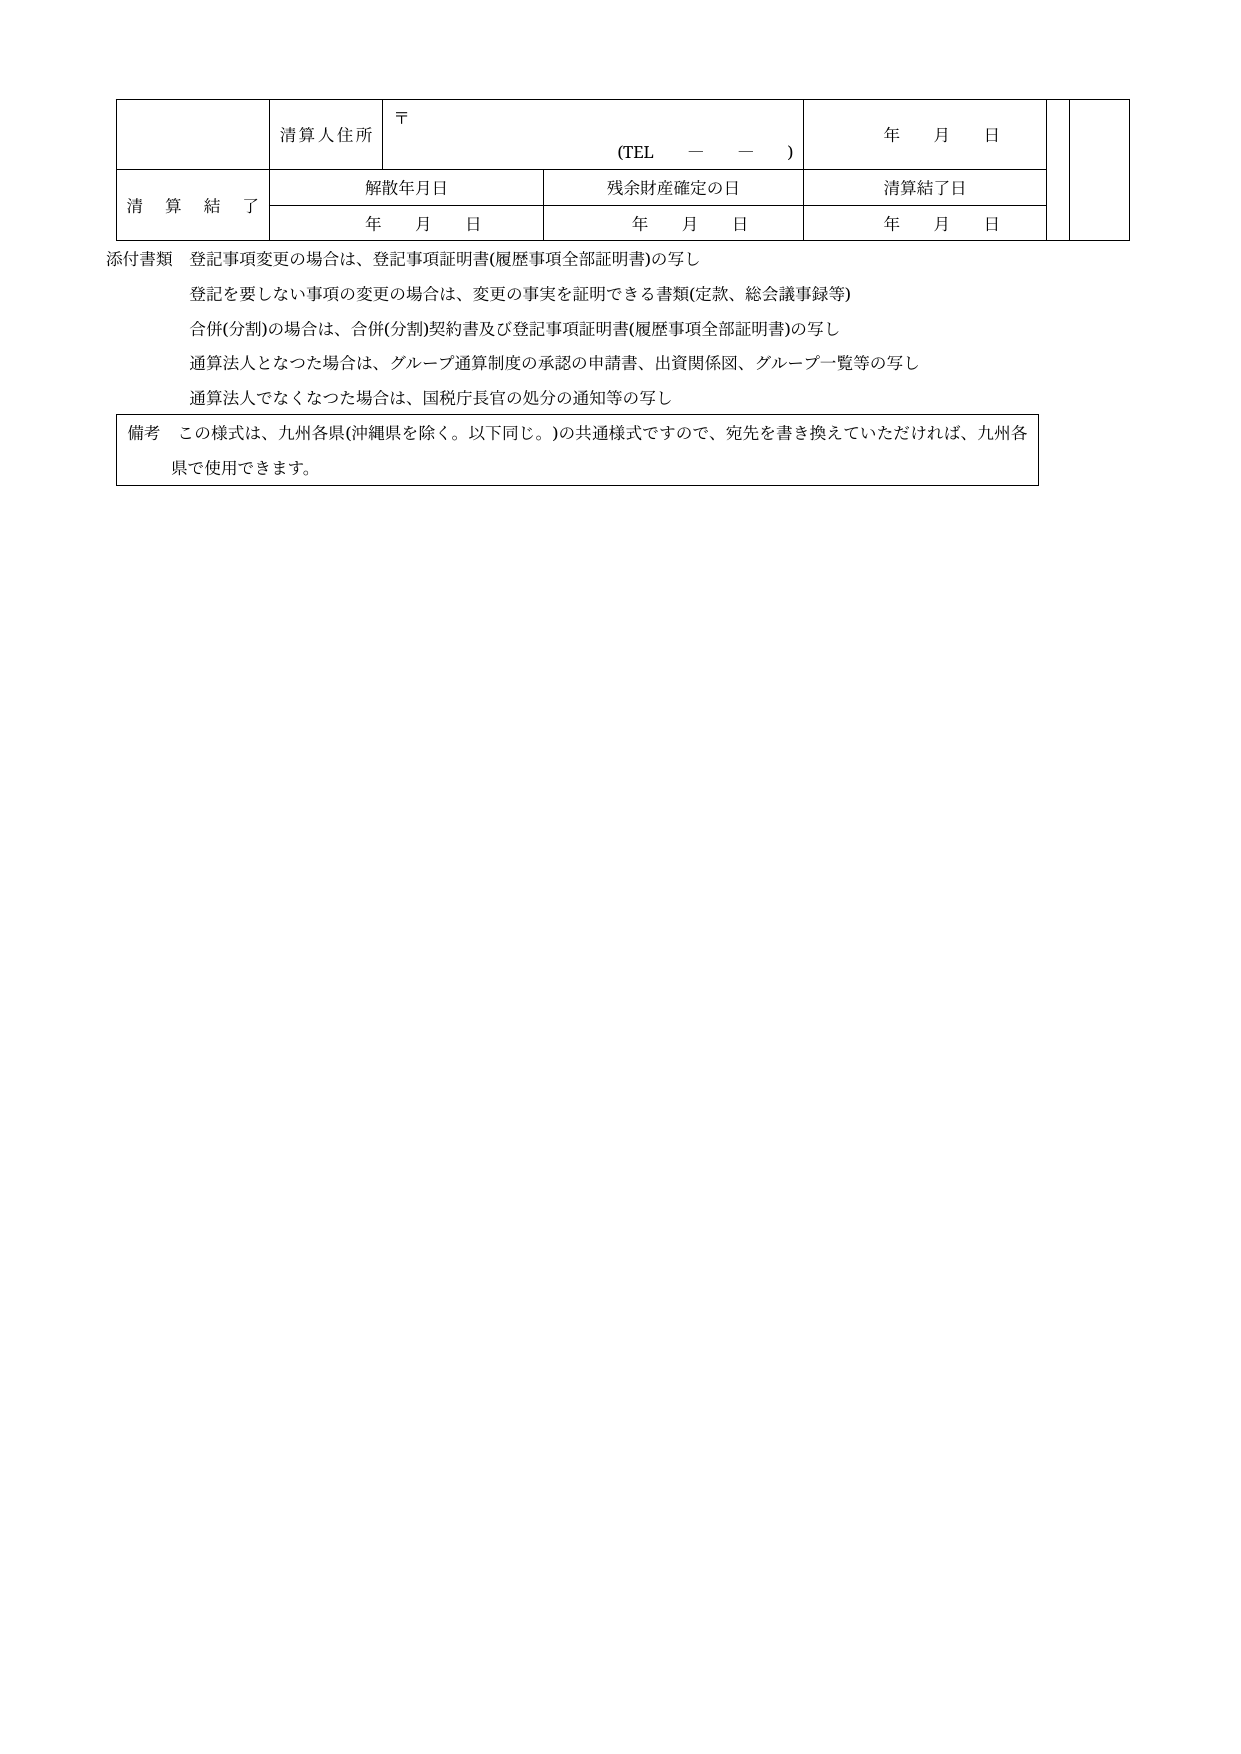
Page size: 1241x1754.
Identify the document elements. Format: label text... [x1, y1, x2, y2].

text 添付書類 登記事項変更の場合は、登記事項証明書(履歴事項全部証明書)の写し [106, 241, 1134, 276]
text 合併(分割)の場合は、合併(分割)契約書及び登記事項証明書(履歴事項全部証明書)の写し [106, 311, 1134, 345]
table_cell 解散年月日 [270, 170, 543, 205]
text 登記を要しない事項の変更の場合は、変更の事実を証明できる書類(定款、総会議事録等) [106, 276, 1134, 311]
table_cell 年 月 日 [544, 206, 803, 240]
table_cell 清算人住所 [270, 100, 382, 169]
table_cell 年 月 日 [804, 206, 1046, 240]
table_cell 年 月 日 [270, 206, 543, 240]
table_cell 年 月 日 [804, 100, 1046, 169]
table_cell 〒 (TEL ― ― ) [383, 100, 803, 169]
text 通算法人となつた場合は、グループ通算制度の承認の申請書、出資関係図、グループ一覧等の写し [106, 345, 1134, 380]
table_cell 清算結了 [117, 170, 269, 240]
text 通算法人でなくなつた場合は、国税庁長官の処分の通知等の写し [106, 380, 1134, 414]
table_header 備考 この様式は、九州各県(沖縄県を除く。以下同じ。)の共通様式ですので、宛先を書き換えていただければ、九州各県で使用できます。 [117, 415, 1038, 484]
table_cell 清算結了日 [804, 170, 1046, 205]
table_cell 解散 [117, 100, 269, 169]
table_cell 残余財産確定の日 [544, 170, 803, 205]
